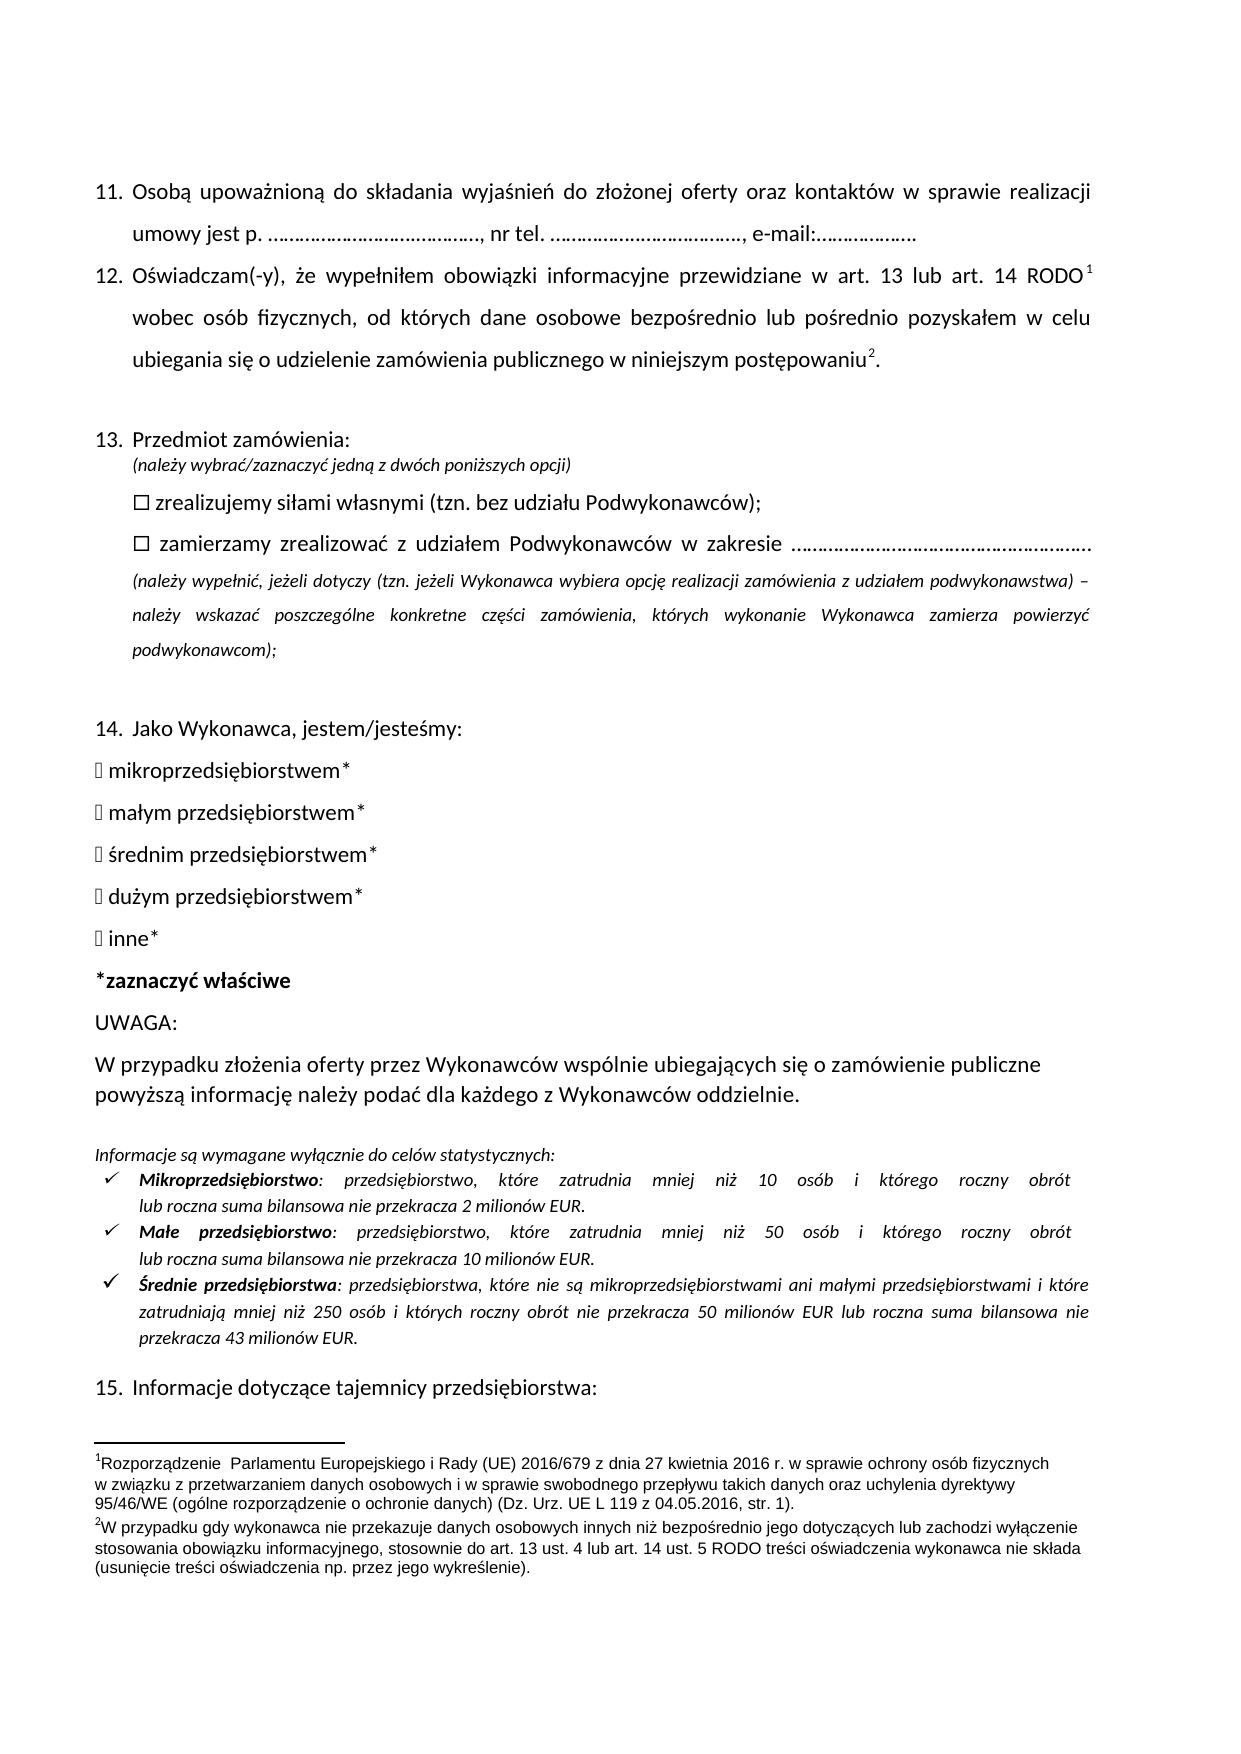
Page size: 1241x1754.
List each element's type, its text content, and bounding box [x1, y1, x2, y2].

text średnim przedsiębiorstwem* [94, 840, 1092, 868]
text inne* [94, 924, 1092, 952]
list Mikroprzedsiębiorstwo: przedsiębiorstwo, które zatrudnia mniej niż 10 osób i którego roczny obrót lub roczna suma bilansowa nie przekracza 2 milionów EUR. [101, 1168, 1092, 1217]
text *zaznaczyć właściwe [94, 966, 1092, 994]
list Średnie przedsiębiorstwa: przedsiębiorstwa, które nie są mikroprzedsiębiorstwami ani małymi przedsiębiorstwami i które zatrudniają mniej niż 250 osób i których roczny obrót nie przekracza 50 milionów EUR lub roczna suma bilansowa nie przekracza 43 milionów EUR. [101, 1273, 1092, 1349]
text dużym przedsiębiorstwem* [94, 882, 1092, 910]
text małym przedsiębiorstwem* [94, 798, 1092, 826]
text UWAGA: [94, 1008, 1092, 1036]
text zamierzamy zrealizować z udziałem Podwykonawców w zakresie ………………………………………………… (należy wypełnić, jeżeli dotyczy (tzn. jeżeli Wykonawca wybiera opcję realizacji zamówienia z udziałem podwykonawstwa) – należy wskazać poszczególne konkretne części zamówienia, których wykonanie Wykonawca zamierza powierzyć podwykonawcom); [132, 529, 1092, 661]
list Osobą upoważnioną do składania wyjaśnień do złożonej oferty oraz kontaktów w sprawie realizacji umowy jest p. ……………………….…………, nr tel. ……………..………………., e-mail:………………. [94, 177, 1092, 247]
text W przypadku złożenia oferty przez Wykonawców wspólnie ubiegających się o zamówienie publiczne powyższą informację należy podać dla każdego z Wykonawców oddzielnie. [94, 1050, 1092, 1108]
list Małe przedsiębiorstwo: przedsiębiorstwo, które zatrudnia mniej niż 50 osób i którego roczny obrót lub roczna suma bilansowa nie przekracza 10 milionów EUR. [101, 1221, 1092, 1270]
list Oświadczam(-y), że wypełniłem obowiązki informacyjne przewidziane w art. 13 lub art. 14 RODO wobec osób fizycznych, od których dane osobowe bezpośrednio lub pośrednio pozyskałem w celu ubiegania się o udzielenie zamówienia publicznego w niniejszym postępowaniu. [94, 261, 1092, 373]
list Jako Wykonawca, jestem/jesteśmy: [94, 714, 1092, 742]
text Informacje są wymagane wyłącznie do celów statystycznych: [94, 1143, 1092, 1166]
list Przedmiot zamówienia: [94, 425, 1092, 453]
text zrealizujemy siłami własnymi (tzn. bez udziału Podwykonawców); [132, 488, 1092, 516]
list Informacje dotyczące tajemnicy przedsiębiorstwa: [94, 1373, 1092, 1402]
text mikroprzedsiębiorstwem* [94, 756, 1092, 784]
text (należy wybrać/zaznaczyć jedną z dwóch poniższych opcji) [132, 453, 1092, 476]
